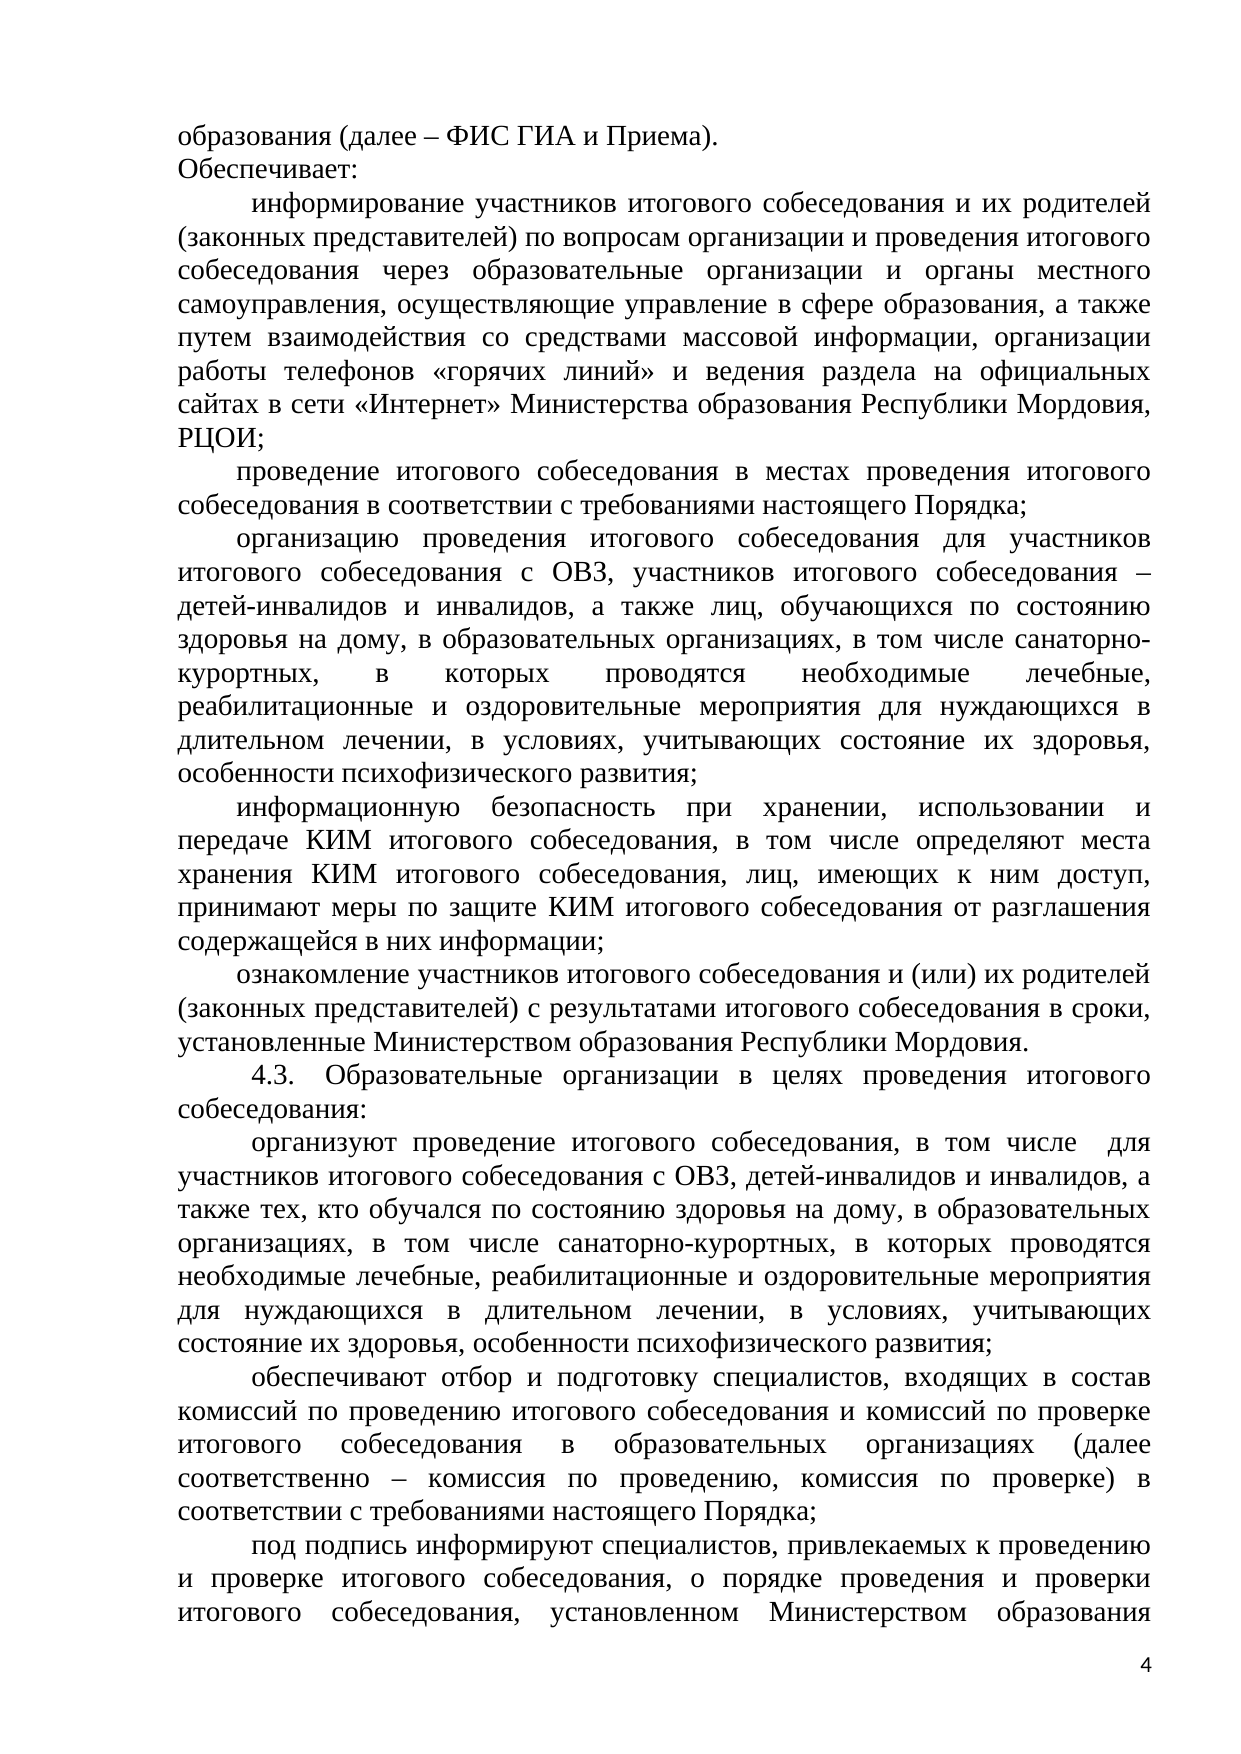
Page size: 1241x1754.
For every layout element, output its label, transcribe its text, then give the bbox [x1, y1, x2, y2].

list Образовательные организации в целях проведения итогового собеседования: [177, 1057, 1152, 1124]
text организуют проведение итогового собеседования, в том числе для участников итогового собеседования с ОВЗ, детей-инвалидов и инвалидов, а также тех, кто обучался по состоянию здоровья на дому, в образовательных организациях, в том числе санаторно-курортных, в которых проводятся необходимые лечебные, реабилитационные и оздоровительные мероприятия для нуждающихся в длительном лечении, в условиях, учитывающих состояние их здоровья, особенности психофизического развития; [177, 1124, 1152, 1359]
text проведение итогового собеседования в местах проведения итогового собеседования в соответствии с требованиями настоящего Порядка; [177, 453, 1152, 521]
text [177, 118, 1152, 152]
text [177, 1527, 1152, 1627]
text обеспечивают отбор и подготовку специалистов, входящих в состав комиссий по проведению итогового собеседования и комиссий по проверке итогового собеседования в образовательных организациях (далее соответственно – комиссия по проведению, комиссия по проверке) в соответствии с требованиями настоящего Порядка; [177, 1359, 1152, 1527]
text ознакомление участников итогового собеседования и (или) их родителей (законных представителей) с результатами итогового собеседования в сроки, установленные Министерством образования Республики Мордовия. [177, 957, 1152, 1057]
text Обеспечивает: [177, 152, 1152, 185]
text информирование участников итогового собеседования и их родителей (законных представителей) по вопросам организации и проведения итогового собеседования через образовательные организации и органы местного самоуправления, осуществляющие управление в сфере образования, а также путем взаимодействия со средствами массовой информации, организации работы телефонов «горячих линий» и ведения раздела на официальных сайтах в сети «Интернет» Министерства образования Республики Мордовия, РЦОИ; [177, 185, 1152, 453]
text организацию проведения итогового собеседования для участников итогового собеседования с ОВЗ, участников итогового собеседования – детей-инвалидов и инвалидов, а также лиц, обучающихся по состоянию здоровья на дому, в образовательных организациях, в том числе санаторно-курортных, в которых проводятся необходимые лечебные, реабилитационные и оздоровительные мероприятия для нуждающихся в длительном лечении, в условиях, учитывающих состояние их здоровья, особенности психофизического развития; [177, 521, 1152, 789]
text информационную безопасность при хранении, использовании и передаче КИМ итогового собеседования, в том числе определяют места хранения КИМ итогового собеседования, лиц, имеющих к ним доступ, принимают меры по защите КИМ итогового собеседования от разглашения содержащейся в них информации; [177, 789, 1152, 957]
